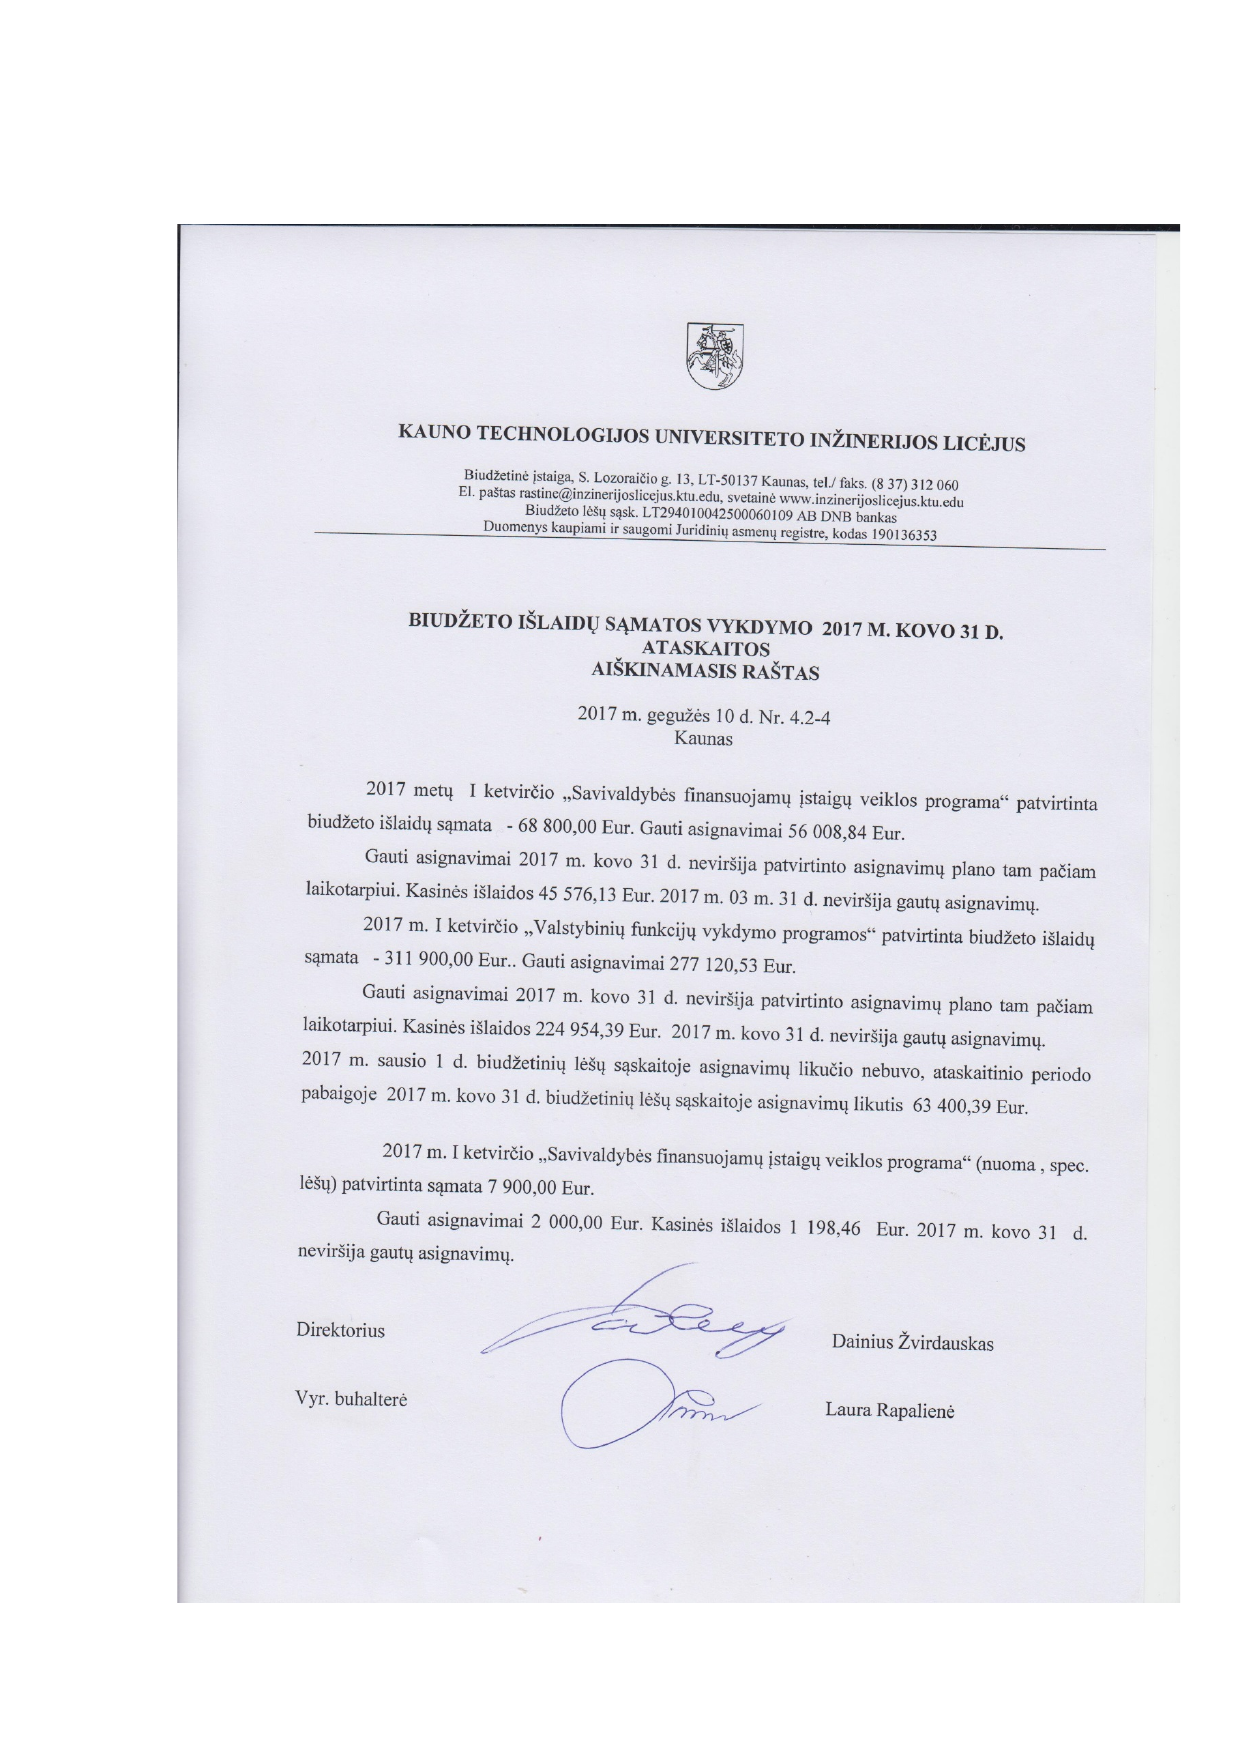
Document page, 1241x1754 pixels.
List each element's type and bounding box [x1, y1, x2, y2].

picture [177, 224, 1181, 1603]
